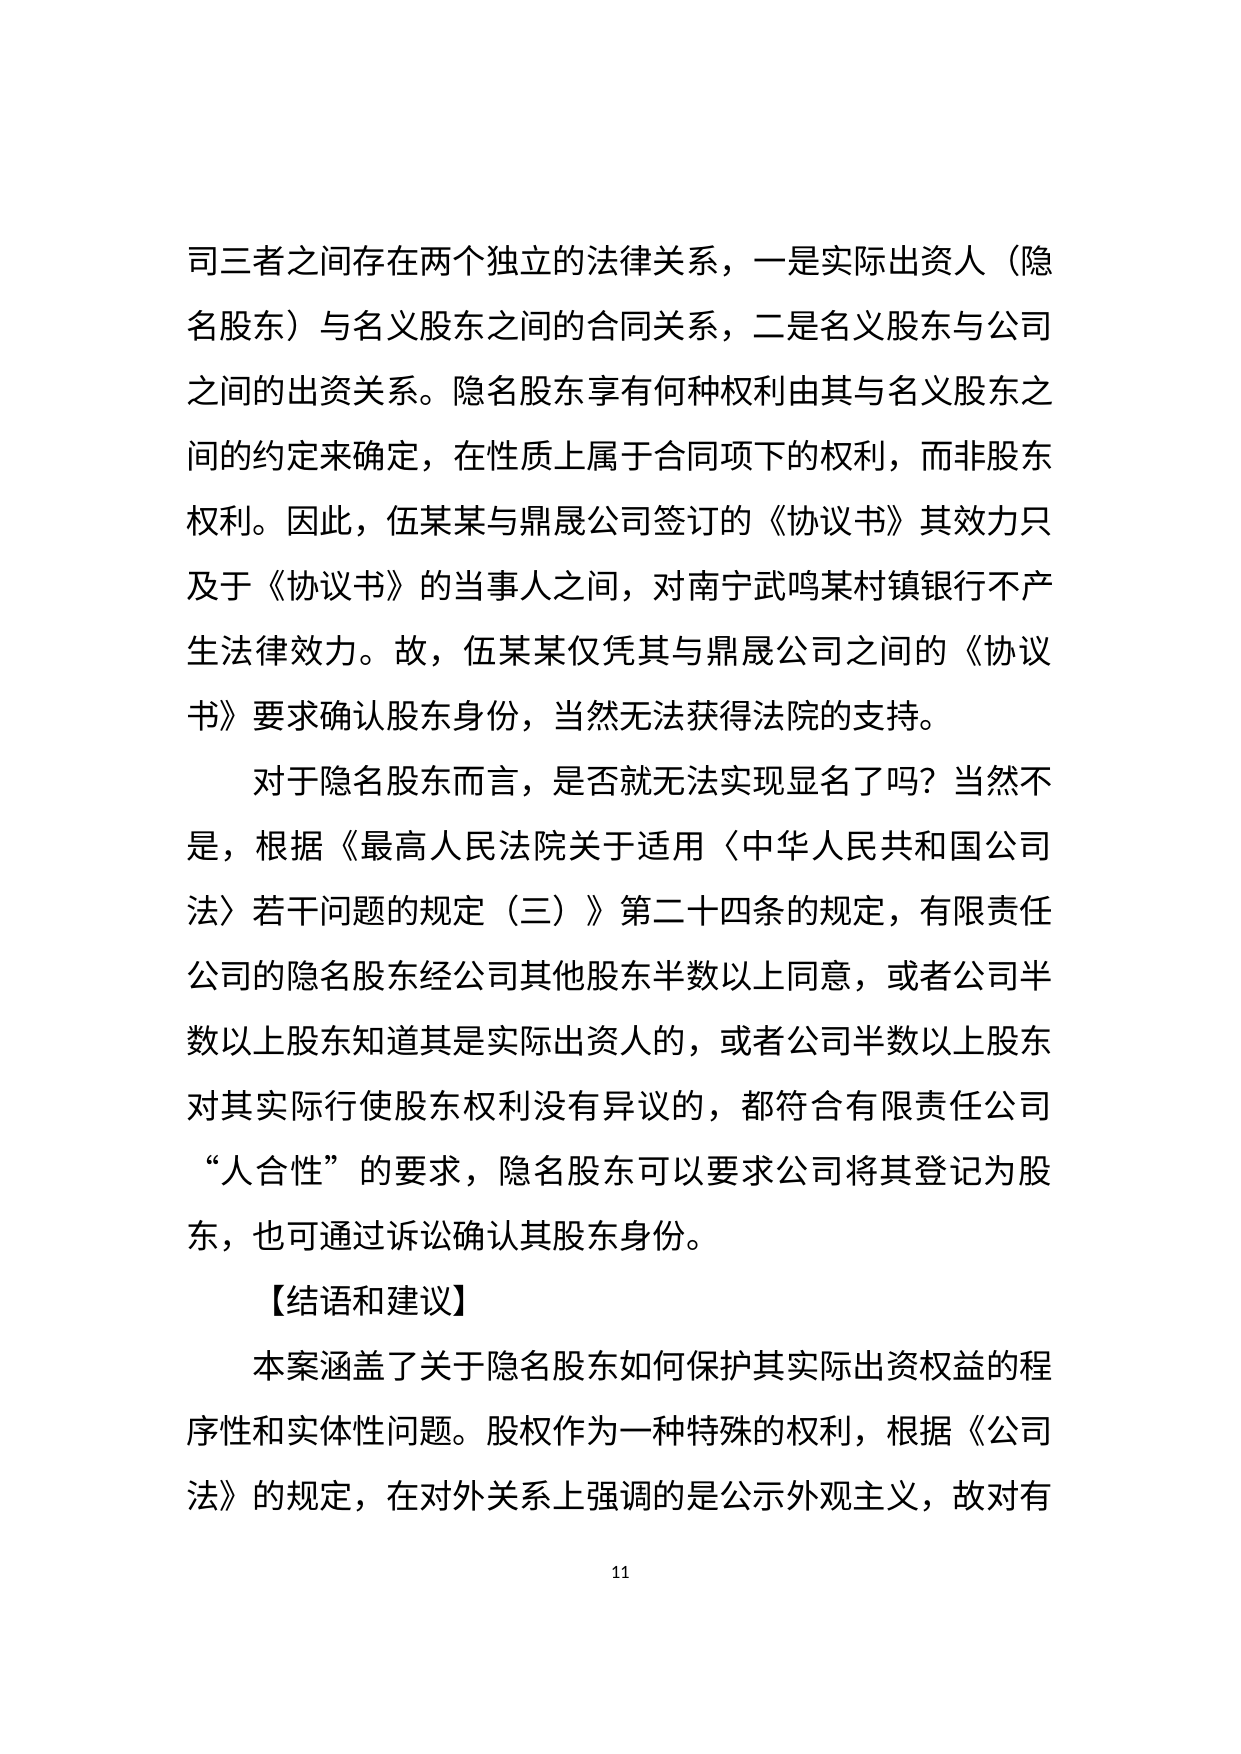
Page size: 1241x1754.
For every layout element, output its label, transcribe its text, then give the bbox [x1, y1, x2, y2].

text 对于隐名股东而言，是否就无法实现显名了吗？当然不是，根据《最高人民法院关于适用〈中华人民共和国公司法〉若干问题的规定（三）》第二十四条的规定，有限责任公司的隐名股东经公司其他股东半数以上同意，或者公司半数以上股东知道其是实际出资人的，或者公司半数以上股东对其实际行使股东权利没有异议的，都符合有限责任公司“人合性”的要求，隐名股东可以要求公司将其登记为股东，也可通过诉讼确认其股东身份。 [186, 746, 1054, 1266]
text 【结语和建议】 [186, 1266, 1054, 1331]
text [186, 226, 1054, 746]
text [186, 1331, 1054, 1526]
